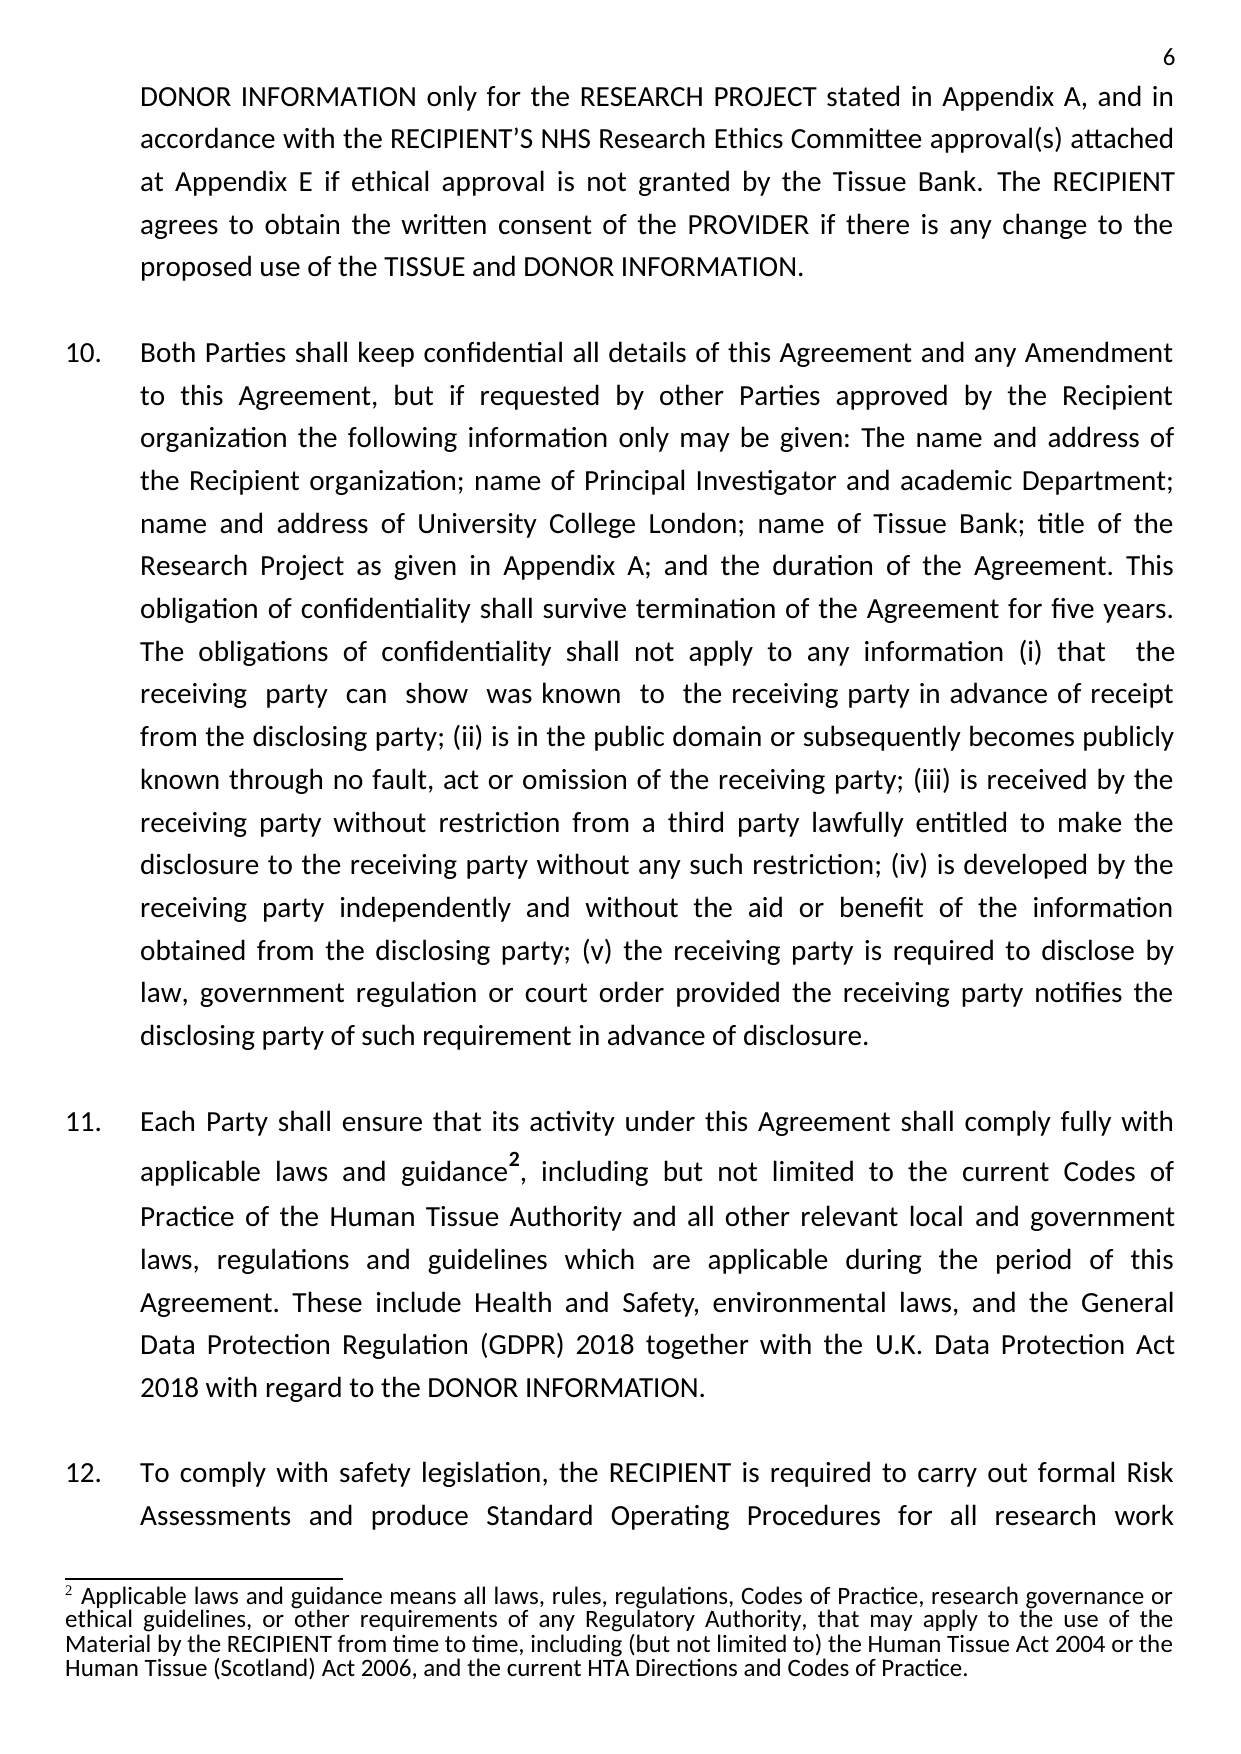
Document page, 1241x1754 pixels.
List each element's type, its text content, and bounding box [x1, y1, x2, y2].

text 10. Both Parties shall keep confidential all details of this Agreement and any Amendment to this Agreement, but if requested by other Parties approved by the Recipient organization the following information only may be given: The name and address of the Recipient organization; name of Principal Investigator and academic Department; name and address of University College London; name of Tissue Bank; title of the Research Project as given in Appendix A; and the duration of the Agreement. This obligation of confidentiality shall survive termination of the Agreement for five years. The obligations of confidentiality shall not apply to any information (i) that the receiving party can show was known to the receiving party in advance of receipt from the disclosing party; (ii) is in the public domain or subsequently becomes publicly known through no fault, act or omission of the receiving party; (iii) is received by the receiving party without restriction from a third party lawfully entitled to make the disclosure to the receiving party without any such restriction; (iv) is developed by the receiving party independently and without the aid or benefit of the information obtained from the disclosing party; (v) the receiving party is required to disclose by law, government regulation or court order provided the receiving party notifies the disclosing party of such requirement in advance of disclosure. [65, 334, 1175, 1053]
text 11. Each Party shall ensure that its activity under this Agreement shall comply fully with applicable laws and guidance, including but not limited to the current Codes of Practice of the Human Tissue Authority and all other relevant local and government laws, regulations and guidelines which are applicable during the period of this Agreement. These include Health and Safety, environmental laws, and the General Data Protection Regulation (GDPR) 2018 together with the U.K. Data Protection Act 2018 with regard to the DONOR INFORMATION. [65, 1103, 1175, 1405]
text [65, 1454, 1175, 1533]
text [65, 78, 1175, 284]
